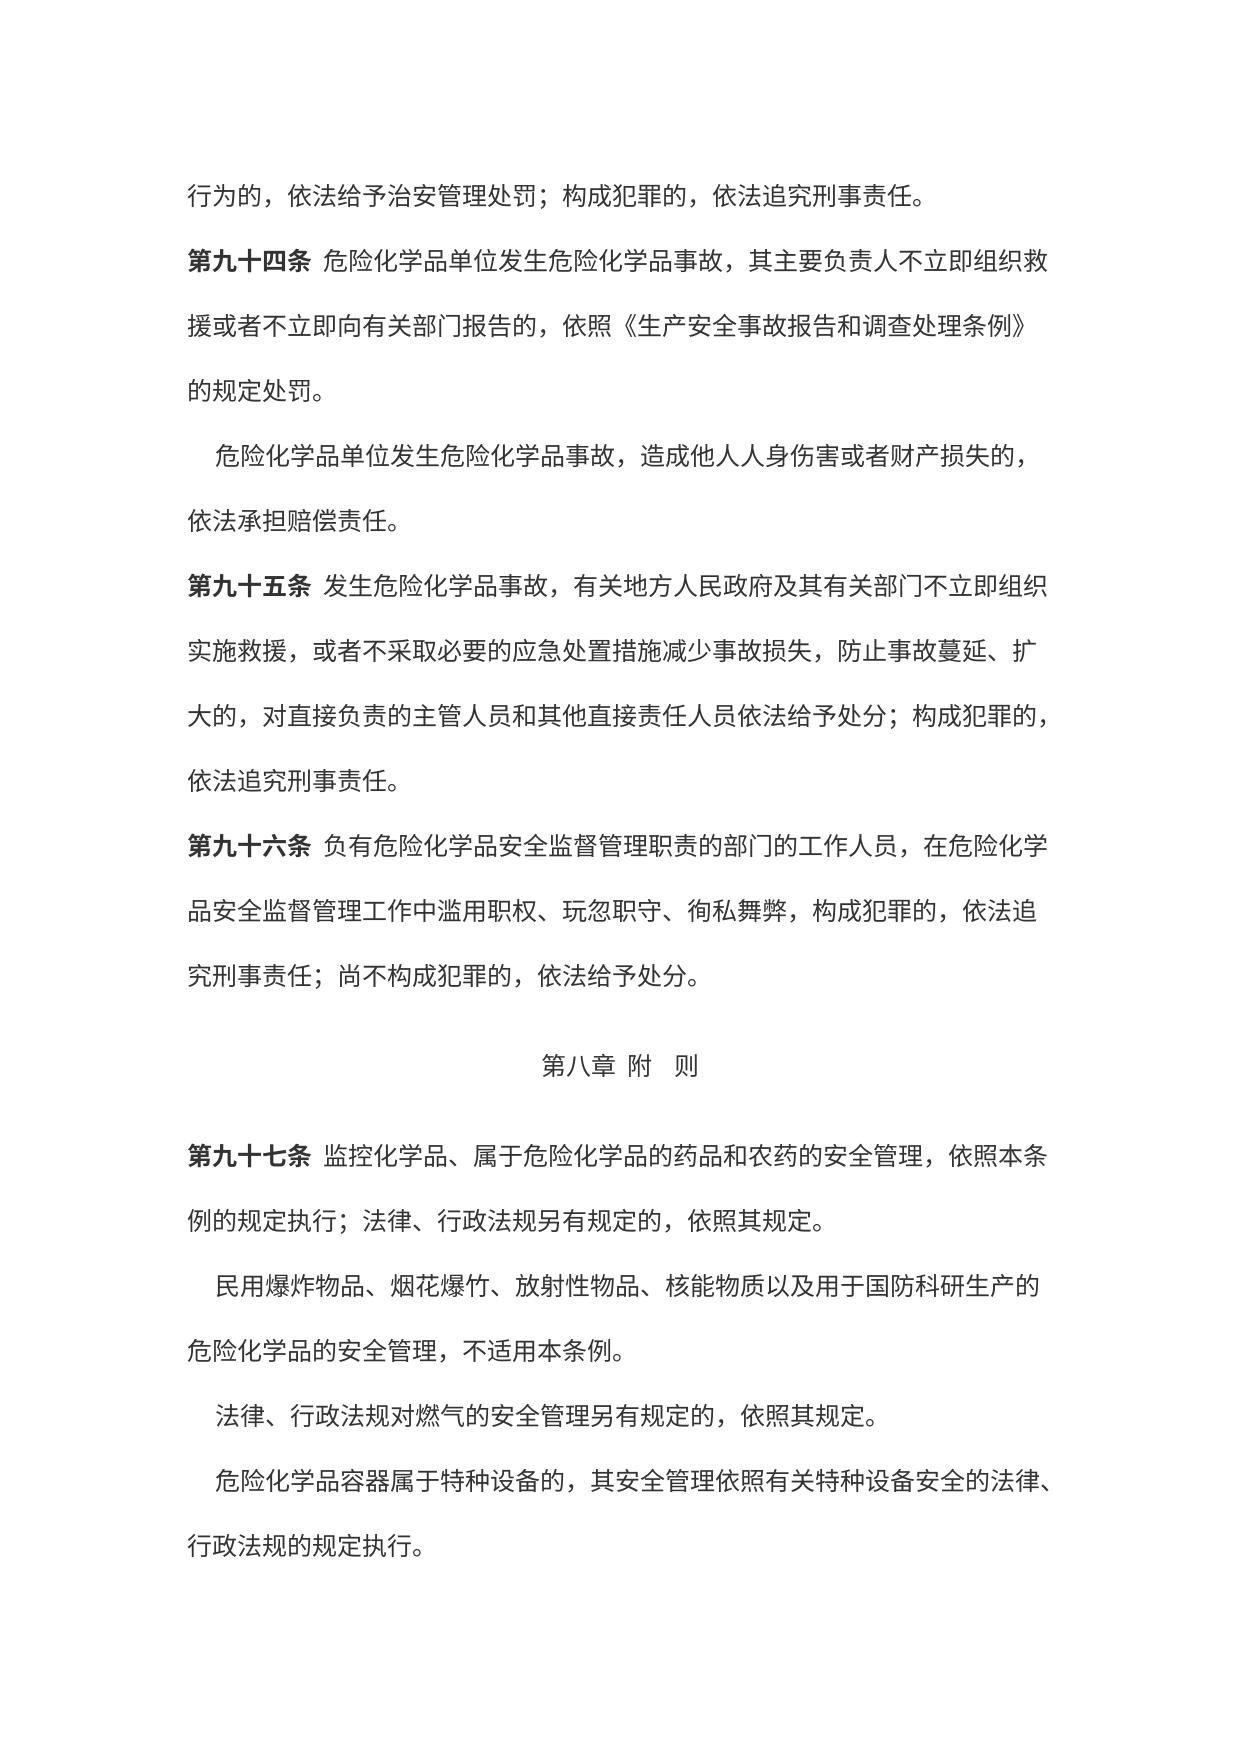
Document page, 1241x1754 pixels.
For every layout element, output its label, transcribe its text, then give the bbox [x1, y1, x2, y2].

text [187, 1122, 1053, 1577]
text 第八章 附 则 [187, 1032, 1053, 1097]
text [187, 162, 1053, 1007]
